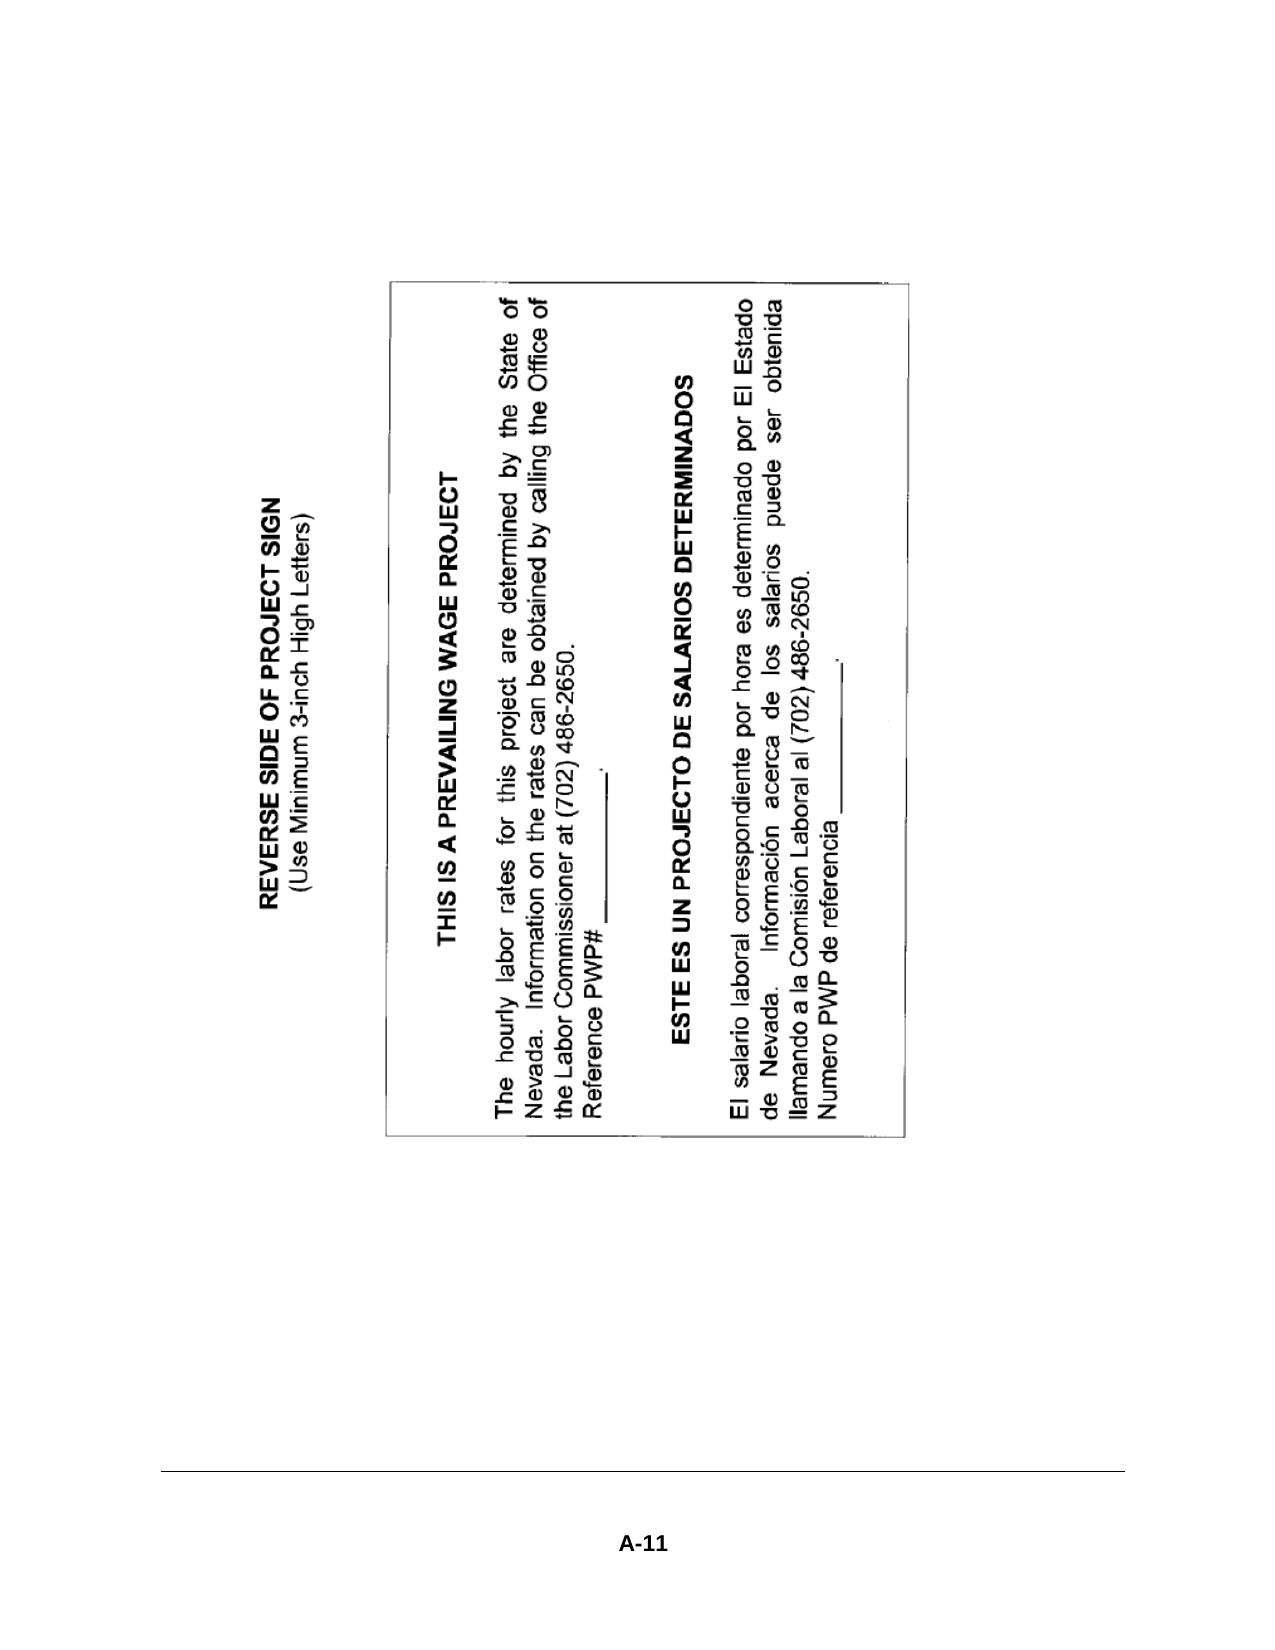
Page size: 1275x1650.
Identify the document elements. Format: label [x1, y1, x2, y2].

picture [151, 235, 955, 1210]
